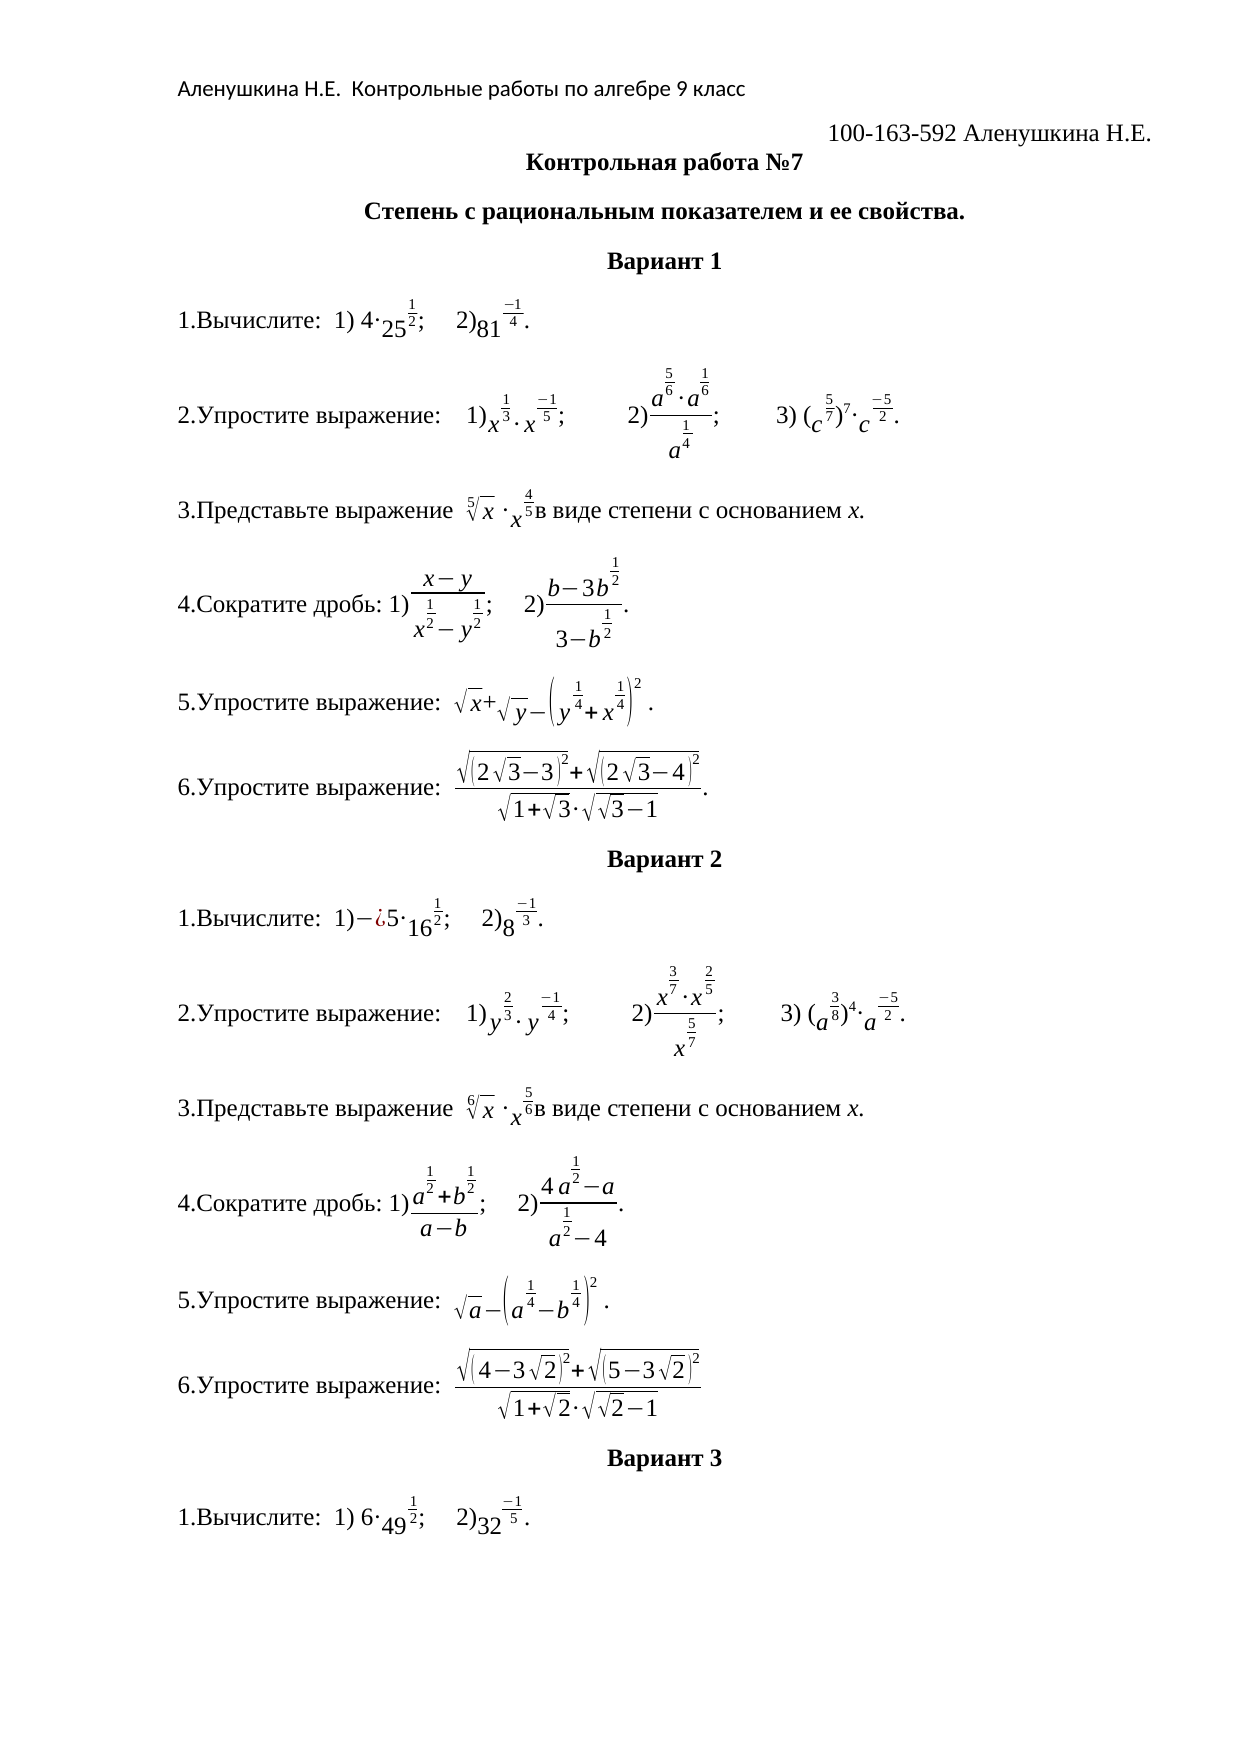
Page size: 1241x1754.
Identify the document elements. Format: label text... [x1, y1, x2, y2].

text 3.Представьте выражение ·в виде степени с основанием х. [177, 485, 1152, 533]
text 4.Сократите дробь: 1); 2). [177, 1152, 1152, 1252]
text 6.Упростите выражение: . [177, 749, 1152, 823]
text 2.Упростите выражение: 1); 2); 3) ()4·. [177, 963, 1152, 1063]
text 5.Упростите выражение: + . [177, 674, 1152, 728]
text 1.Вычислите: 1) 6·; 2). [177, 1492, 1152, 1540]
text 4.Сократите дробь: 1); 2). [177, 554, 1152, 654]
text Вариант 1 [177, 246, 1152, 275]
text 5.Упростите выражение: . [177, 1273, 1152, 1327]
text 100-163-592 Аленушкина Н.Е. [177, 118, 1152, 147]
text Степень с рациональным показателем и ее свойства. [177, 196, 1152, 225]
text 1.Вычислите: 1) 4·; 2). [177, 296, 1152, 344]
text Вариант 3 [177, 1443, 1152, 1471]
text Контрольная работа №7 [177, 147, 1152, 176]
text 3.Представьте выражение ·в виде степени с основанием х. [177, 1083, 1152, 1131]
text 6.Упростите выражение: [177, 1347, 1152, 1422]
text 2.Упростите выражение: 1); 2); 3) ()7·. [177, 364, 1152, 464]
text 1.Вычислите: 1)5·; 2). [177, 894, 1152, 942]
text Вариант 2 [177, 844, 1152, 873]
